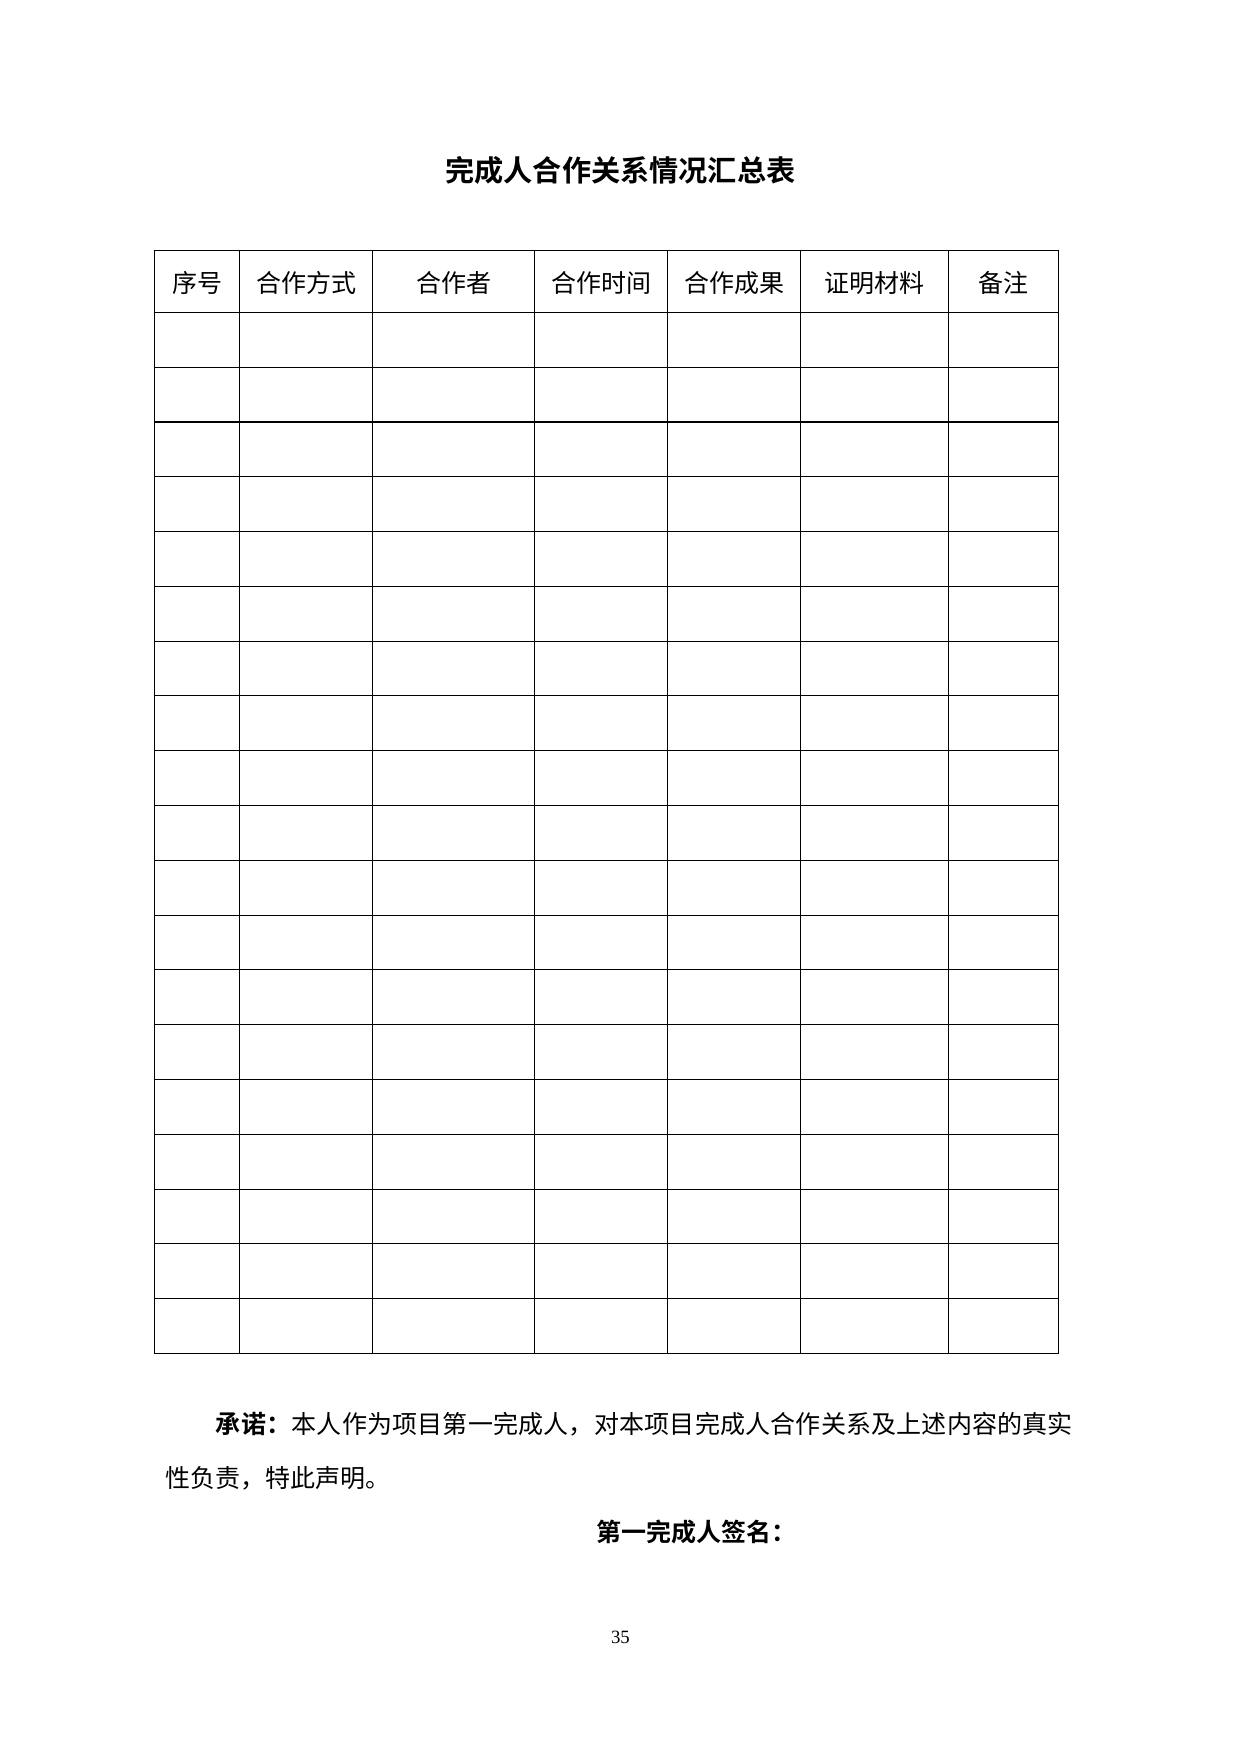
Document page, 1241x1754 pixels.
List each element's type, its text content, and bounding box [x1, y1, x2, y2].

table_cell [155, 1135, 239, 1188]
table_cell [535, 642, 667, 695]
table_cell [801, 806, 948, 860]
table_cell [668, 1080, 800, 1134]
table_cell [801, 1135, 948, 1188]
table_cell [373, 751, 534, 805]
table_cell [240, 696, 372, 750]
table_cell [155, 1299, 239, 1353]
table_cell [155, 916, 239, 969]
table_cell [668, 696, 800, 750]
table_cell [155, 751, 239, 805]
table_cell [949, 970, 1058, 1024]
table_cell [668, 1190, 800, 1243]
table_cell [240, 1299, 372, 1353]
table_cell [240, 587, 372, 641]
table_cell [240, 532, 372, 586]
table_cell [535, 1135, 667, 1188]
table_header 合作方式 [240, 251, 372, 312]
table_cell [155, 423, 239, 476]
table_cell [535, 313, 667, 367]
table_cell [373, 861, 534, 914]
table_cell [373, 368, 534, 421]
table_cell [801, 313, 948, 367]
table_cell [373, 1190, 534, 1243]
table_cell [240, 313, 372, 367]
table_cell [373, 1080, 534, 1134]
table_cell [668, 1299, 800, 1353]
table_cell [240, 423, 372, 476]
table_cell [668, 751, 800, 805]
table_cell [535, 916, 667, 969]
table_cell [155, 1244, 239, 1298]
table_cell [668, 368, 800, 421]
table_cell [373, 1025, 534, 1079]
table_cell [949, 313, 1058, 367]
table_cell [155, 313, 239, 367]
table_cell [801, 1025, 948, 1079]
table_cell [535, 1299, 667, 1353]
table_cell [373, 1135, 534, 1188]
table_cell [668, 916, 800, 969]
table_cell [535, 1244, 667, 1298]
text 承诺：本人作为项目第一完成人，对本项目完成人合作关系及上述内容的真实性负责，特此声明。 [165, 1404, 1075, 1495]
table_cell [801, 532, 948, 586]
table_cell [949, 861, 1058, 914]
table_cell [949, 1299, 1058, 1353]
table_cell [155, 532, 239, 586]
table_header 合作成果 [668, 251, 800, 312]
table_cell [668, 587, 800, 641]
table_cell [949, 642, 1058, 695]
table_cell [535, 532, 667, 586]
table_cell [373, 970, 534, 1024]
table_cell [801, 916, 948, 969]
table_cell [668, 1025, 800, 1079]
table_cell [668, 970, 800, 1024]
table_cell [155, 642, 239, 695]
table_cell [668, 1135, 800, 1188]
table_cell [949, 1025, 1058, 1079]
table_cell [155, 861, 239, 914]
table_cell [535, 1025, 667, 1079]
table_cell [949, 587, 1058, 641]
table_cell [668, 861, 800, 914]
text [190, 1513, 1075, 1549]
table_cell [240, 970, 372, 1024]
table_cell [949, 423, 1058, 476]
table_cell [373, 696, 534, 750]
table_cell [373, 1244, 534, 1298]
table_cell [535, 423, 667, 476]
table_cell [801, 587, 948, 641]
table_cell [155, 1025, 239, 1079]
table_cell [155, 477, 239, 531]
table_cell [668, 423, 800, 476]
table_cell [535, 368, 667, 421]
table_cell [949, 916, 1058, 969]
table_cell [373, 532, 534, 586]
table_cell [535, 970, 667, 1024]
table_cell [949, 532, 1058, 586]
table_header 序号 [155, 251, 239, 312]
table_cell [240, 1080, 372, 1134]
table_cell [801, 1190, 948, 1243]
table_cell [373, 313, 534, 367]
table_cell [949, 696, 1058, 750]
table_cell [240, 1244, 372, 1298]
table_cell [949, 368, 1058, 421]
table_cell [949, 806, 1058, 860]
table_cell [949, 1080, 1058, 1134]
table_cell [240, 368, 372, 421]
table_cell [535, 751, 667, 805]
table_cell [240, 477, 372, 531]
table_cell [240, 642, 372, 695]
table_cell [668, 313, 800, 367]
table_cell [373, 1299, 534, 1353]
table_cell [240, 1135, 372, 1188]
table_cell [801, 696, 948, 750]
table_cell [949, 1244, 1058, 1298]
table_cell [373, 916, 534, 969]
table_cell [155, 970, 239, 1024]
table_cell [801, 970, 948, 1024]
table_header 备注 [949, 251, 1058, 312]
table_header 证明材料 [801, 251, 948, 312]
table_cell [668, 1244, 800, 1298]
table_cell [535, 1190, 667, 1243]
table_cell [155, 1190, 239, 1243]
table_cell [535, 861, 667, 914]
table_cell [801, 751, 948, 805]
table_cell [535, 806, 667, 860]
table_cell [801, 423, 948, 476]
table_cell [801, 861, 948, 914]
table_header 合作者 [373, 251, 534, 312]
table_cell [801, 1299, 948, 1353]
table_cell [155, 806, 239, 860]
table_cell [373, 477, 534, 531]
table_cell [155, 368, 239, 421]
table_cell [801, 1080, 948, 1134]
table_cell [155, 696, 239, 750]
table_cell [668, 532, 800, 586]
table_cell [949, 1135, 1058, 1188]
table_cell [949, 477, 1058, 531]
table_cell [373, 806, 534, 860]
table_cell [155, 1080, 239, 1134]
table_cell [240, 1025, 372, 1079]
table_cell [668, 806, 800, 860]
table_cell [949, 1190, 1058, 1243]
table_cell [240, 916, 372, 969]
table_cell [373, 587, 534, 641]
table_cell [373, 423, 534, 476]
table_cell [801, 368, 948, 421]
table_cell [240, 751, 372, 805]
table_cell [801, 1244, 948, 1298]
table_cell [668, 642, 800, 695]
table_cell [535, 1080, 667, 1134]
text 完成人合作关系情况汇总表 [165, 148, 1075, 190]
table_cell [801, 477, 948, 531]
table_cell [373, 642, 534, 695]
table_cell [535, 587, 667, 641]
table_cell [240, 861, 372, 914]
table_cell [535, 477, 667, 531]
table_header 合作时间 [535, 251, 667, 312]
table_cell [668, 477, 800, 531]
table_cell [535, 696, 667, 750]
table_cell [240, 1190, 372, 1243]
table_cell [240, 806, 372, 860]
table_cell [949, 751, 1058, 805]
table_cell [155, 587, 239, 641]
table_cell [801, 642, 948, 695]
